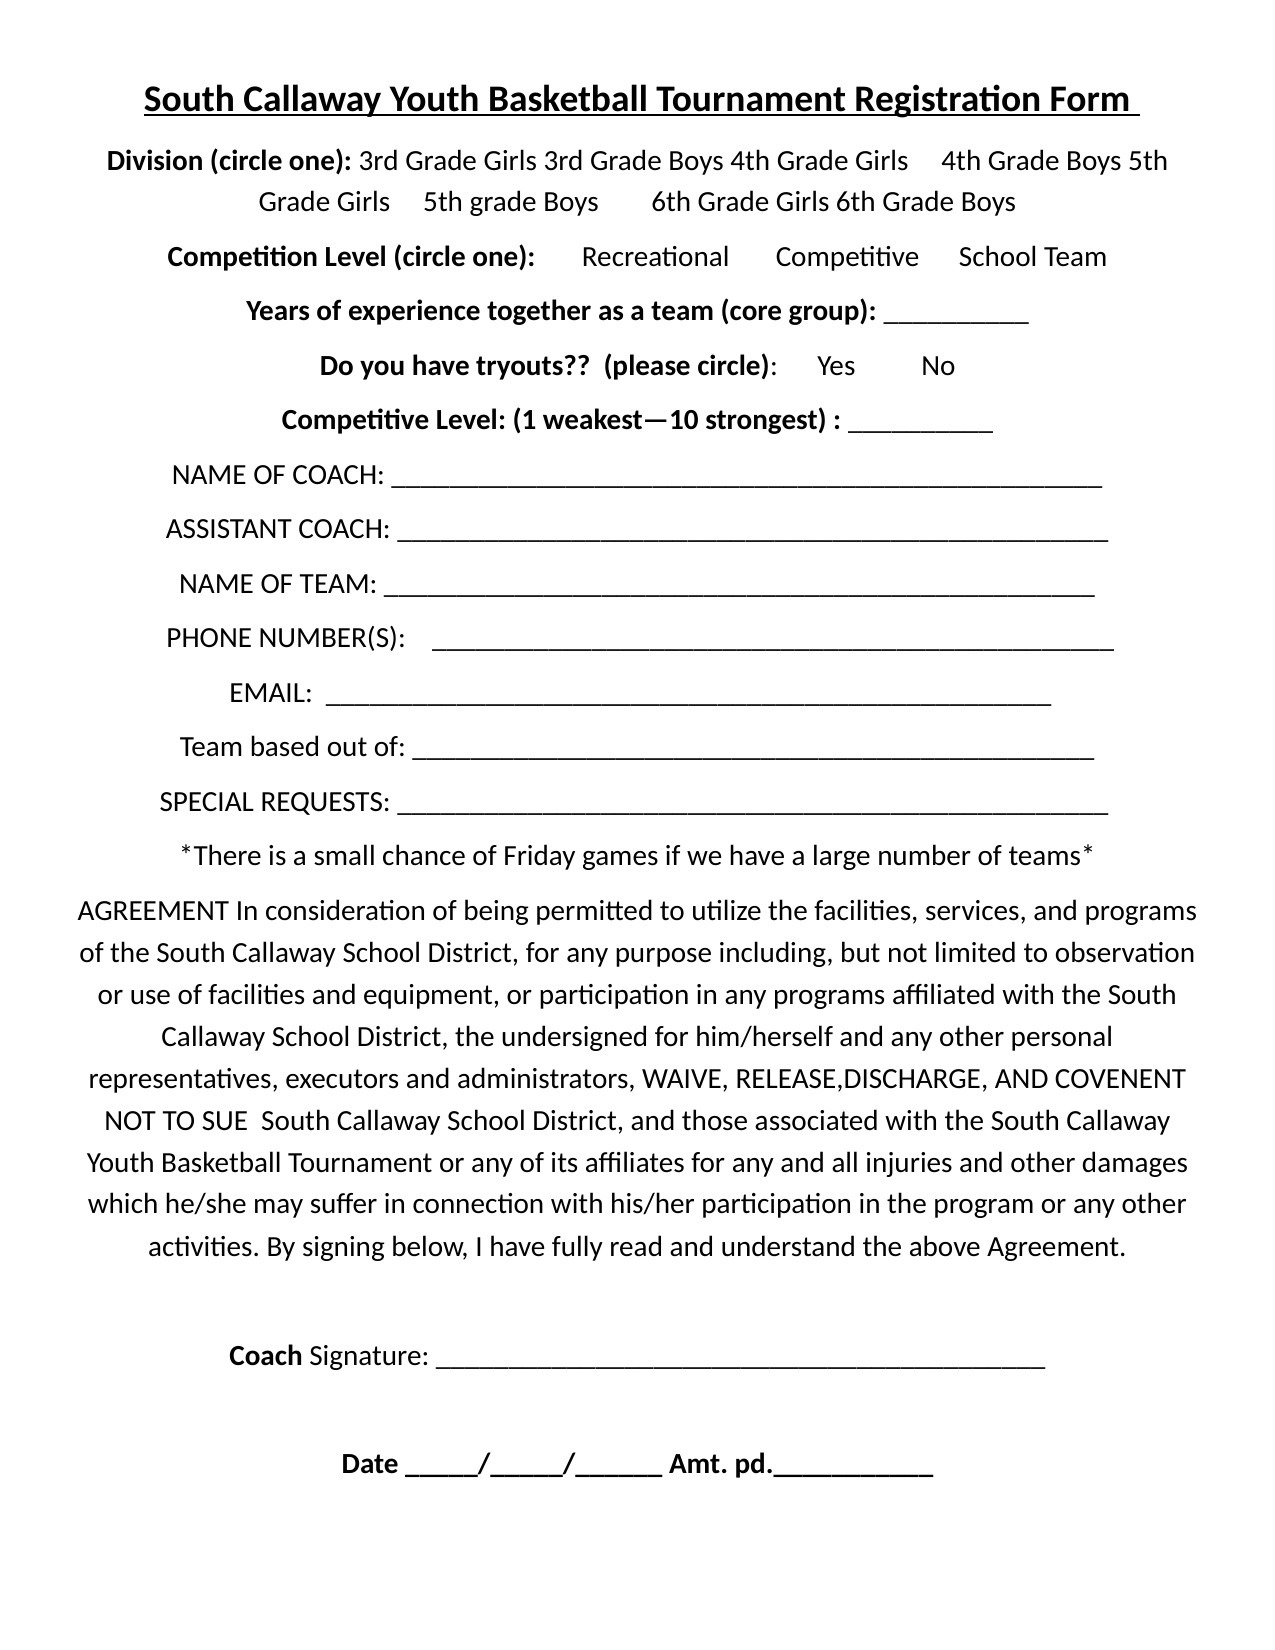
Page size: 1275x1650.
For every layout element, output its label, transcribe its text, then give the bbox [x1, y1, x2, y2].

text NAME OF COACH: _________________________________________________ [75, 456, 1200, 492]
text Date _____/_____/______ Amt. pd.___________ [75, 1446, 1200, 1481]
text *There is a small chance of Friday games if we have a large number of teams* [75, 837, 1200, 873]
text Team based out of: _______________________________________________ [75, 728, 1200, 764]
text AGREEMENT In consideration of being permitted to utilize the facilities, services, and programs of the South Callaway School District, for any purpose including, but not limited to observation or use of facilities and equipment, or participation in any programs affiliated with the South Callaway School District, the undersigned for him/herself and any other personal representatives, executors and administrators, WAIVE, RELEASE,DISCHARGE, AND COVENENT NOT TO SUE South Callaway School District, and those associated with the South Callaway Youth Basketball Tournament or any of its affiliates for any and all injuries and other damages which he/she may suffer in connection with his/her participation in the program or any other activities. By signing below, I have fully read and understand the above Agreement. [75, 892, 1200, 1263]
text Competition Level (circle one): Recreational Competitive School Team [75, 238, 1200, 274]
text Do you have tryouts?? (please circle): Yes No [75, 347, 1200, 383]
text PHONE NUMBER(S): _______________________________________________ [75, 619, 1200, 655]
text Coach Signature: __________________________________________ [75, 1337, 1200, 1372]
text Years of experience together as a team (core group): __________ [75, 292, 1200, 328]
text ASSISTANT COACH: _________________________________________________ [75, 510, 1200, 546]
text South Callaway Youth Basketball Tournament Registration Form [75, 75, 1200, 121]
text Competitive Level: (1 weakest—10 strongest) : __________ [75, 401, 1200, 437]
text EMAIL: __________________________________________________ [75, 674, 1200, 709]
text NAME OF TEAM: _________________________________________________ [75, 565, 1200, 601]
text Division (circle one): 3rd Grade Girls 3rd Grade Boys 4th Grade Girls 4th Grade Boys 5th Grade Girls 5th grade Boys 6th Grade Girls 6th Grade Boys [75, 142, 1200, 219]
text SPECIAL REQUESTS: _________________________________________________ [75, 783, 1200, 818]
